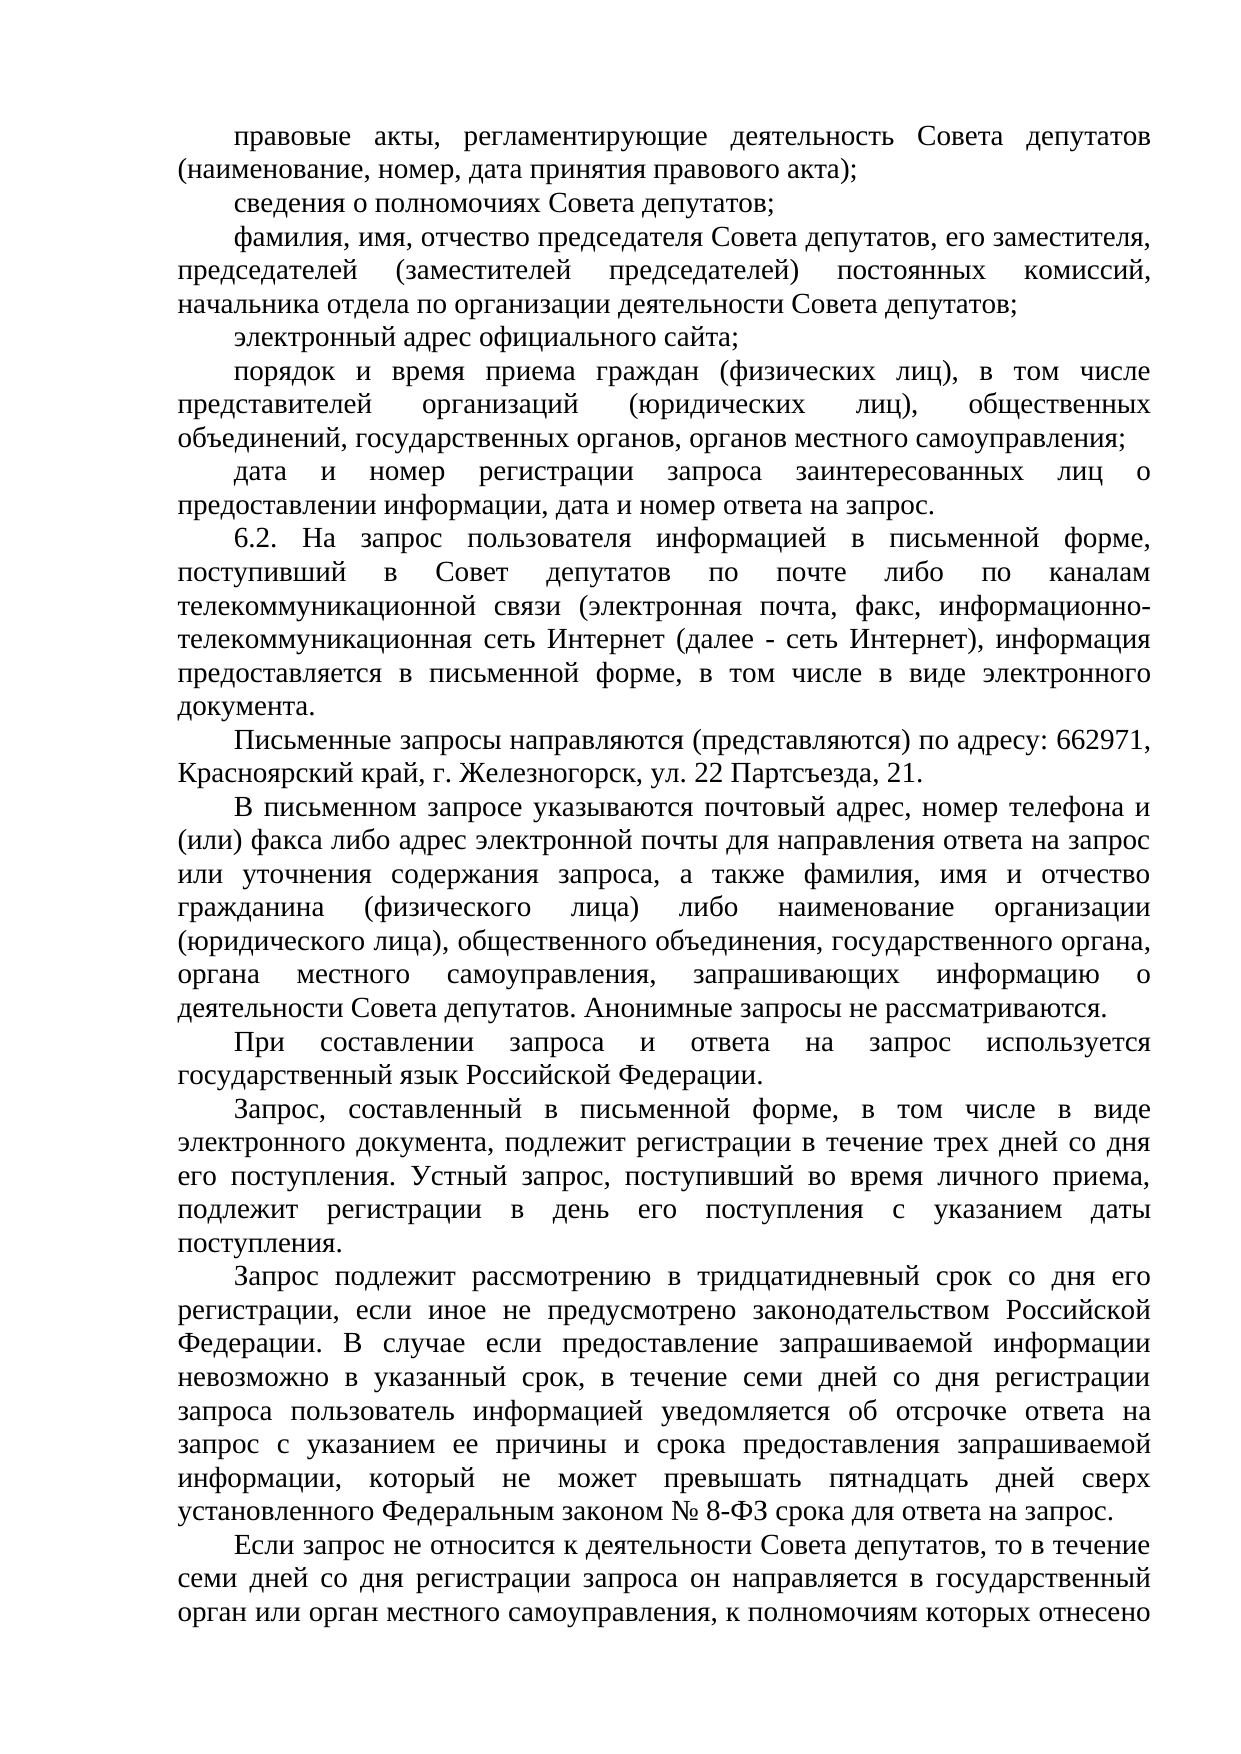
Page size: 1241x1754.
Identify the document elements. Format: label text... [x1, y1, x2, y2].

text фамилия, имя, отчество председателя Совета депутатов, его заместителя, председателей (заместителей председателей) постоянных комиссий, начальника отдела по организации деятельности Совета депутатов; [177, 219, 1152, 319]
text правовые акты, регламентирующие деятельность Совета депутатов (наименование, номер, дата принятия правового акта); [177, 118, 1152, 185]
text 6.2. На запрос пользователя информацией в письменной форме, поступивший в Совет депутатов по почте либо по каналам телекоммуникационной связи (электронная почта, факс, информационно-телекоммуникационная сеть Интернет (далее - сеть Интернет), информация предоставляется в письменной форме, в том числе в виде электронного документа. [177, 521, 1152, 722]
text Запрос подлежит рассмотрению в тридцатидневный срок со дня его регистрации, если иное не предусмотрено законодательством Российской Федерации. В случае если предоставление запрашиваемой информации невозможно в указанный срок, в течение семи дней со дня регистрации запроса пользователь информацией уведомляется об отсрочке ответа на запрос с указанием ее причины и срока предоставления запрашиваемой информации, который не может превышать пятнадцать дней сверх установленного Федеральным законом № 8-ФЗ срока для ответа на запрос. [177, 1258, 1152, 1527]
text Запрос, составленный в письменной форме, в том числе в виде электронного документа, подлежит регистрации в течение трех дней со дня его поступления. Устный запрос, поступивший во время личного приема, подлежит регистрации в день его поступления с указанием даты поступления. [177, 1091, 1152, 1258]
text В письменном запросе указываются почтовый адрес, номер телефона и (или) факса либо адрес электронной почты для направления ответа на запрос или уточнения содержания запроса, а также фамилия, имя и отчество гражданина (физического лица) либо наименование организации (юридического лица), общественного объединения, государственного органа, органа местного самоуправления, запрашивающих информацию о деятельности Совета депутатов. Анонимные запросы не рассматриваются. [177, 789, 1152, 1024]
text сведения о полномочиях Совета депутатов; [177, 185, 1152, 219]
text дата и номер регистрации запроса заинтересованных лиц о предоставлении информации, дата и номер ответа на запрос. [177, 453, 1152, 521]
text Письменные запросы направляются (представляются) по адресу: 662971, Красноярский край, г. Железногорск, ул. 22 Партсъезда, 21. [177, 722, 1152, 789]
text При составлении запроса и ответа на запрос используется государственный язык Российской Федерации. [177, 1024, 1152, 1091]
text порядок и время приема граждан (физических лиц), в том числе представителей организаций (юридических лиц), общественных объединений, государственных органов, органов местного самоуправления; [177, 353, 1152, 453]
text электронный адрес официального сайта; [177, 319, 1152, 353]
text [177, 1527, 1152, 1627]
